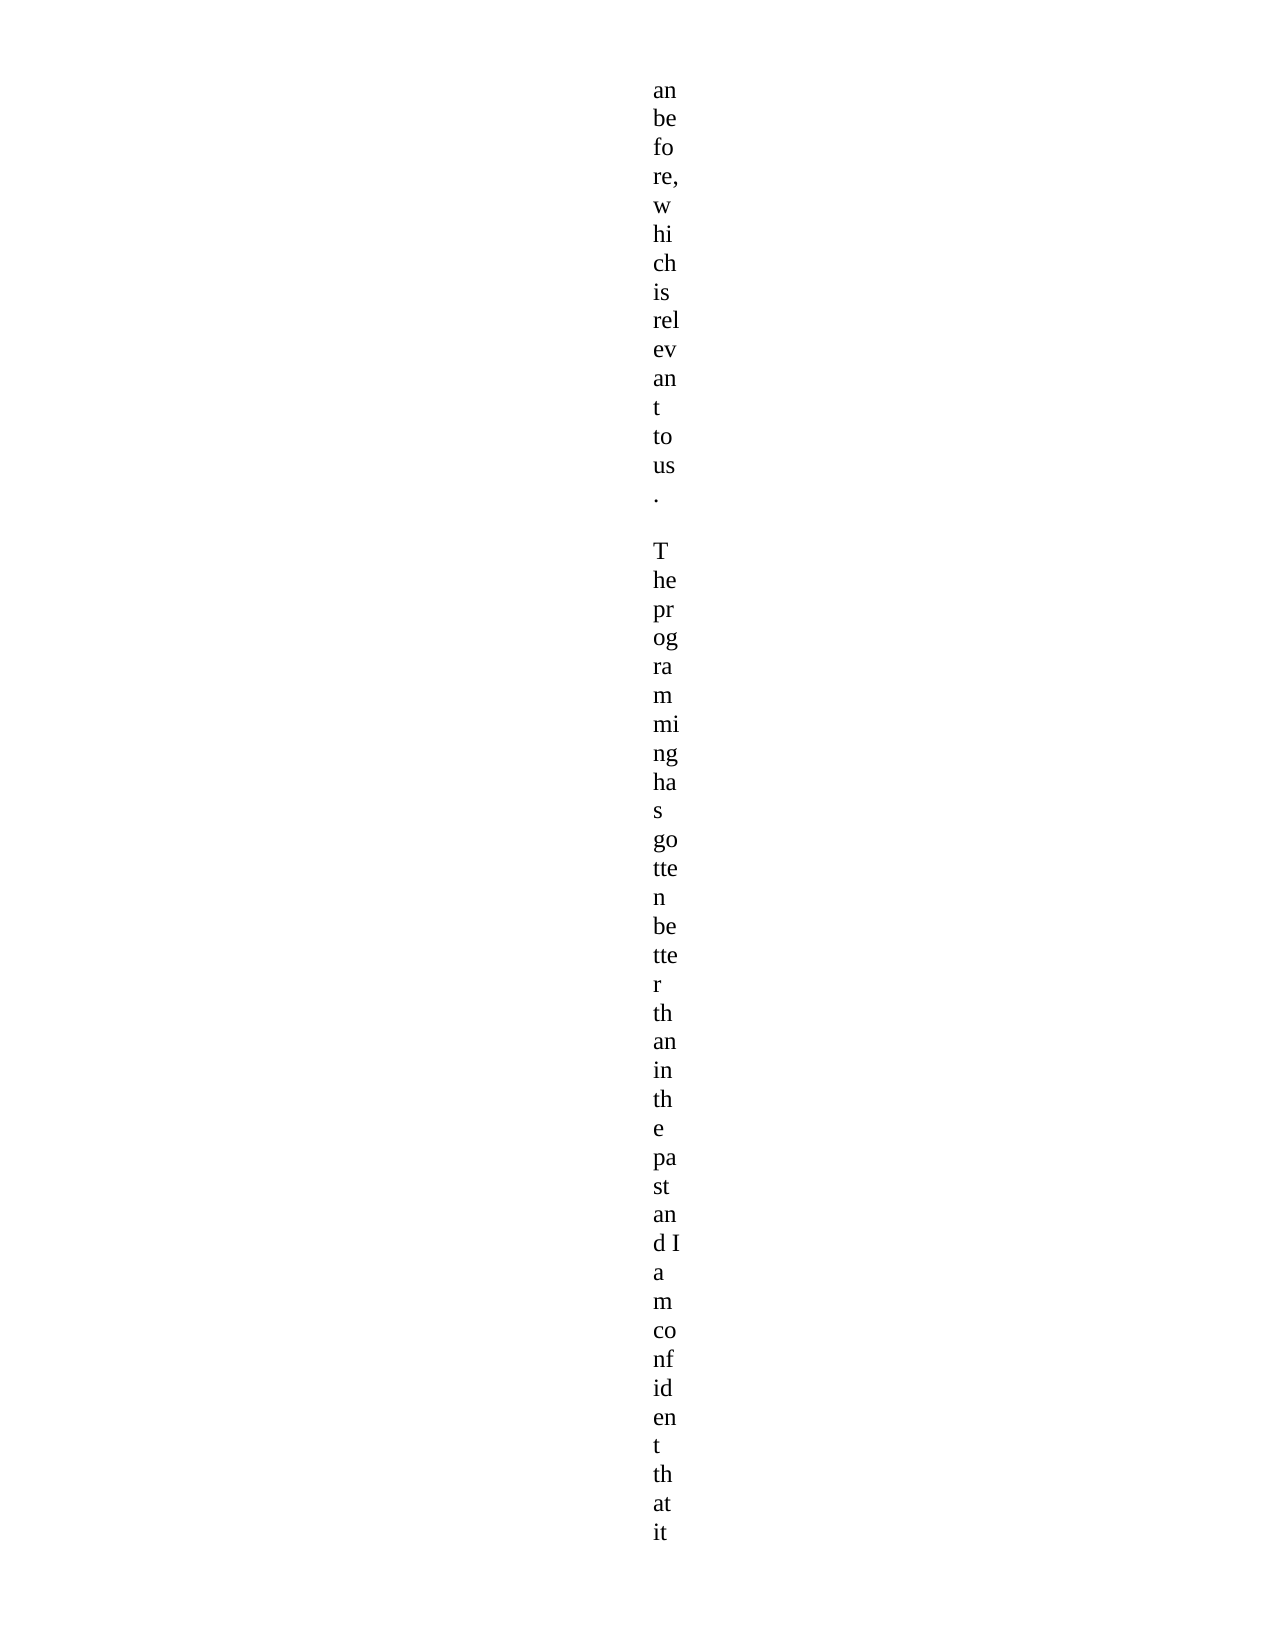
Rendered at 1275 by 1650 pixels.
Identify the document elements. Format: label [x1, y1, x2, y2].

text [653, 75, 680, 508]
text [653, 536, 680, 1546]
